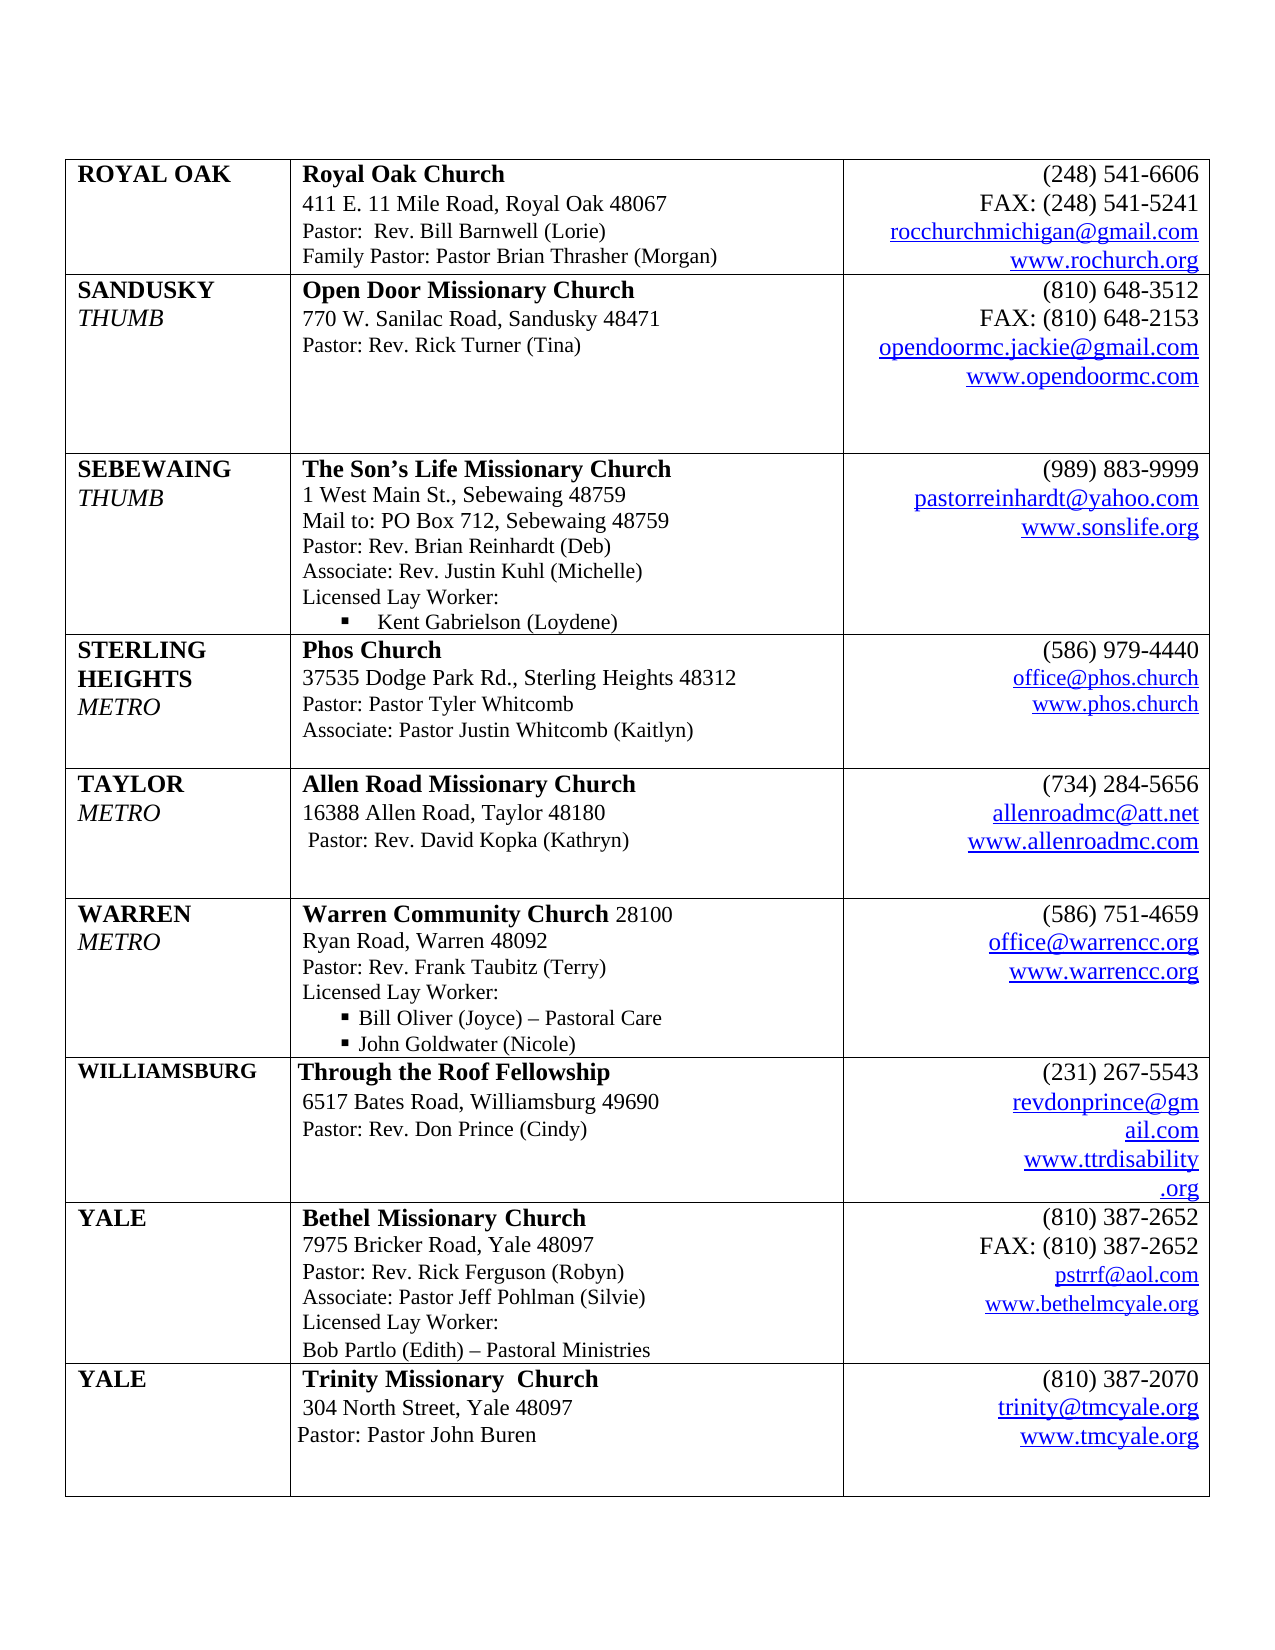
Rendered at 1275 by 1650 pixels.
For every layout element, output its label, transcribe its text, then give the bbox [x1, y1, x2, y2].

table_cell (231) 267-5543 revdonprince@gmail.com www.ttrdisability.org [844, 1058, 1209, 1202]
table_cell Phos Church 37535 Dodge Park Rd., Sterling Heights 48312 Pastor: Pastor Tyler Whitcomb Associate: Pastor Justin Whitcomb (Kaitlyn) [291, 635, 843, 768]
table_cell WARREN METRO [66, 899, 290, 1057]
table_cell (586) 979-4440 office@phos.church www.phos.church [844, 635, 1209, 768]
table_header (248) 541-6606 FAX: (248) 541-5241 rocchurchmichigan@gmail.com www.rochurch.org [844, 160, 1209, 273]
table_cell YALE [66, 1364, 290, 1496]
table_cell Open Door Missionary Church 770 W. Sanilac Road, Sandusky 48471 Pastor: Rev. Rick Turner (Tina) [291, 275, 843, 453]
table_cell Bethel Missionary Church 7975 Bricker Road, Yale 48097 Pastor: Rev. Rick Ferguson (Robyn) Associate: Pastor Jeff Pohlman (Silvie) Licensed Lay Worker: Bob Partlo (Edith) – Pastoral Ministries [291, 1203, 843, 1363]
table_cell SEBEWAING THUMB [66, 454, 290, 634]
table_cell (989) 883-9999 pastorreinhardt@yahoo.com www.sonslife.org [844, 454, 1209, 634]
table_cell (810) 387-2652 FAX: (810) 387-2652 pstrrf@aol.com www.bethelmcyale.org [844, 1203, 1209, 1363]
table_cell STERLING HEIGHTS METRO [66, 635, 290, 768]
table_cell Through the Roof Fellowship 6517 Bates Road, Williamsburg 49690 Pastor: Rev. Don Prince (Cindy) [291, 1058, 843, 1202]
table_cell WILLIAMSBURG [66, 1058, 290, 1202]
table_cell Warren Community Church 28100 Ryan Road, Warren 48092 Pastor: Rev. Frank Taubitz (Terry) Licensed Lay Worker: Bill Oliver (Joyce) – Pastoral Care John Goldwater (Nicole) [291, 899, 843, 1057]
table_cell Trinity Missionary Church 304 North Street, Yale 48097 Pastor: Pastor John Buren [291, 1364, 843, 1496]
table_cell (810) 387-2070 trinity@tmcyale.org www.tmcyale.org [844, 1364, 1209, 1496]
table_cell (810) 648-3512 FAX: (810) 648-2153 opendoormc.jackie@gmail.com www.opendoormc.com [844, 275, 1209, 453]
table_cell (734) 284-5656 allenroadmc@att.net www.allenroadmc.com [844, 769, 1209, 897]
table_cell TAYLOR METRO [66, 769, 290, 897]
table_cell Allen Road Missionary Church 16388 Allen Road, Taylor 48180 Pastor: Rev. David Kopka (Kathryn) [291, 769, 843, 897]
table_cell YALE [66, 1203, 290, 1363]
table_cell (586) 751-4659 office@warrencc.org www.warrencc.org [844, 899, 1209, 1057]
table_cell SANDUSKY THUMB [66, 275, 290, 453]
table_cell The Son’s Life Missionary Church 1 West Main St., Sebewaing 48759 Mail to: PO Box 712, Sebewaing 48759 Pastor: Rev. Brian Reinhardt (Deb) Associate: Rev. Justin Kuhl (Michelle) Licensed Lay Worker: Kent Gabrielson (Loydene) [291, 454, 843, 634]
table_header ROYAL OAK [66, 160, 290, 273]
table_header Royal Oak Church 411 E. 11 Mile Road, Royal Oak 48067 Pastor: Rev. Bill Barnwell (Lorie) Family Pastor: Pastor Brian Thrasher (Morgan) [291, 160, 843, 273]
